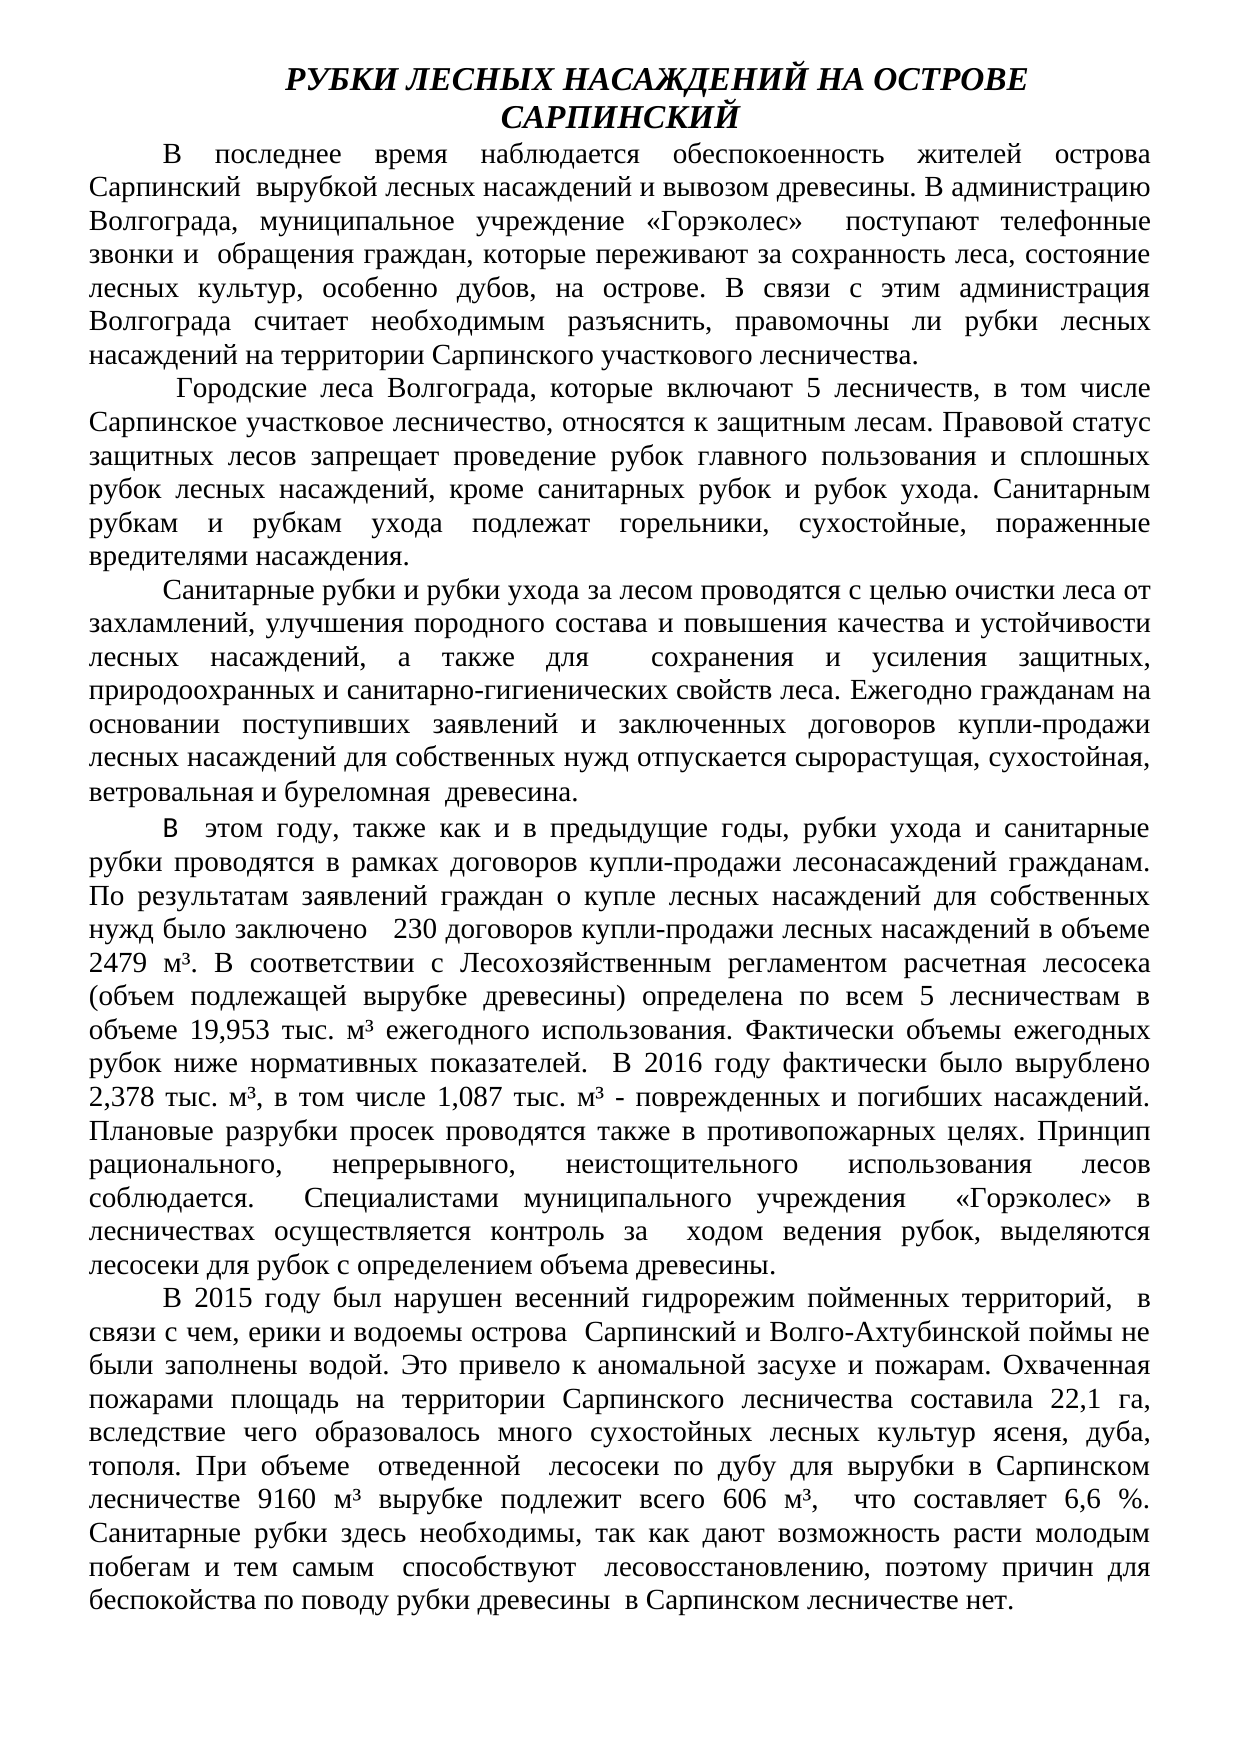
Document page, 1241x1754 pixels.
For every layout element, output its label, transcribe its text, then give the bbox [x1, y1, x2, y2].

text В 2015 году был нарушен весенний гидрорежим пойменных территорий, в связи с чем, ерики и водоемы острова Сарпинский и Волго-Ахтубинской поймы не были заполнены водой. Это привело к аномальной засухе и пожарам. Охваченная пожарами площадь на территории Сарпинского лесничества составила 22,1 га, вследствие чего образовалось много сухостойных лесных культур ясеня, дуба, тополя. При объеме отведенной лесосеки по дубу для вырубки в Сарпинском лесничестве 9160 м³ вырубке подлежит всего 606 м³, что составляет 6,6 %. Санитарные рубки здесь необходимы, так как дают возможность расти молодым побегам и тем самым способствуют лесовосстановлению, поэтому причин для беспокойства по поводу рубки древесины в Сарпинском лесничестве нет. [89, 1280, 1152, 1616]
text Санитарные рубки и рубки ухода за лесом проводятся с целью очистки леса от захламлений, улучшения породного состава и повышения качества и устойчивости лесных насаждений, а также для сохранения и усиления защитных, природоохранных и санитарно-гигиенических свойств леса. Ежегодно гражданам на основании поступивших заявлений и заключенных договоров купли-продажи лесных насаждений для собственных нужд отпускается сырорастущая, сухостойная, ветровальная и буреломная древесина. [89, 572, 1152, 809]
text В этом году, также как и в предыдущие годы, рубки ухода и санитарные рубки проводятся в рамках договоров купли-продажи лесонасаждений гражданам. По результатам заявлений граждан о купле лесных насаждений для собственных нужд было заключено 230 договоров купли-продажи лесных насаждений в объеме 2479 м³. В соответствии с Лесохозяйственным регламентом расчетная лесосека (объем подлежащей вырубке древесины) определена по всем 5 лесничествам в объеме 19,953 тыс. м³ ежегодного использования. Фактически объемы ежегодных рубок ниже нормативных показателей. В 2016 году фактически было вырублено 2,378 тыс. м³, в том числе 1,087 тыс. м³ - поврежденных и погибших насаждений. Плановые разрубки просек проводятся также в противопожарных целях. Принцип рационального, непрерывного, неистощительного использования лесов соблюдается. Специалистами муниципального учреждения «Горэколес» в лесничествах осуществляется контроль за ходом ведения рубок, выделяются лесосеки для рубок с определением объема древесины. [89, 809, 1152, 1280]
text РУБКИ ЛЕСНЫХ НАСАЖДЕНИЙ НА ОСТРОВЕ САРПИНСКИЙ [89, 59, 1152, 136]
text В последнее время наблюдается обеспокоенность жителей острова Сарпинский вырубкой лесных насаждений и вывозом древесины. В администрацию Волгограда, муниципальное учреждение «Горэколес» поступают телефонные звонки и обращения граждан, которые переживают за сохранность леса, состояние лесных культур, особенно дубов, на острове. В связи с этим администрация Волгограда считает необходимым разъяснить, правомочны ли рубки лесных насаждений на территории Сарпинского участкового лесничества. [89, 136, 1152, 371]
text Городские леса Волгограда, которые включают 5 лесничеств, в том числе Сарпинское участковое лесничество, относятся к защитным лесам. Правовой статус защитных лесов запрещает проведение рубок главного пользования и сплошных рубок лесных насаждений, кроме санитарных рубок и рубок ухода. Санитарным рубкам и рубкам ухода подлежат горельники, сухостойные, пораженные вредителями насаждения. [89, 371, 1152, 572]
